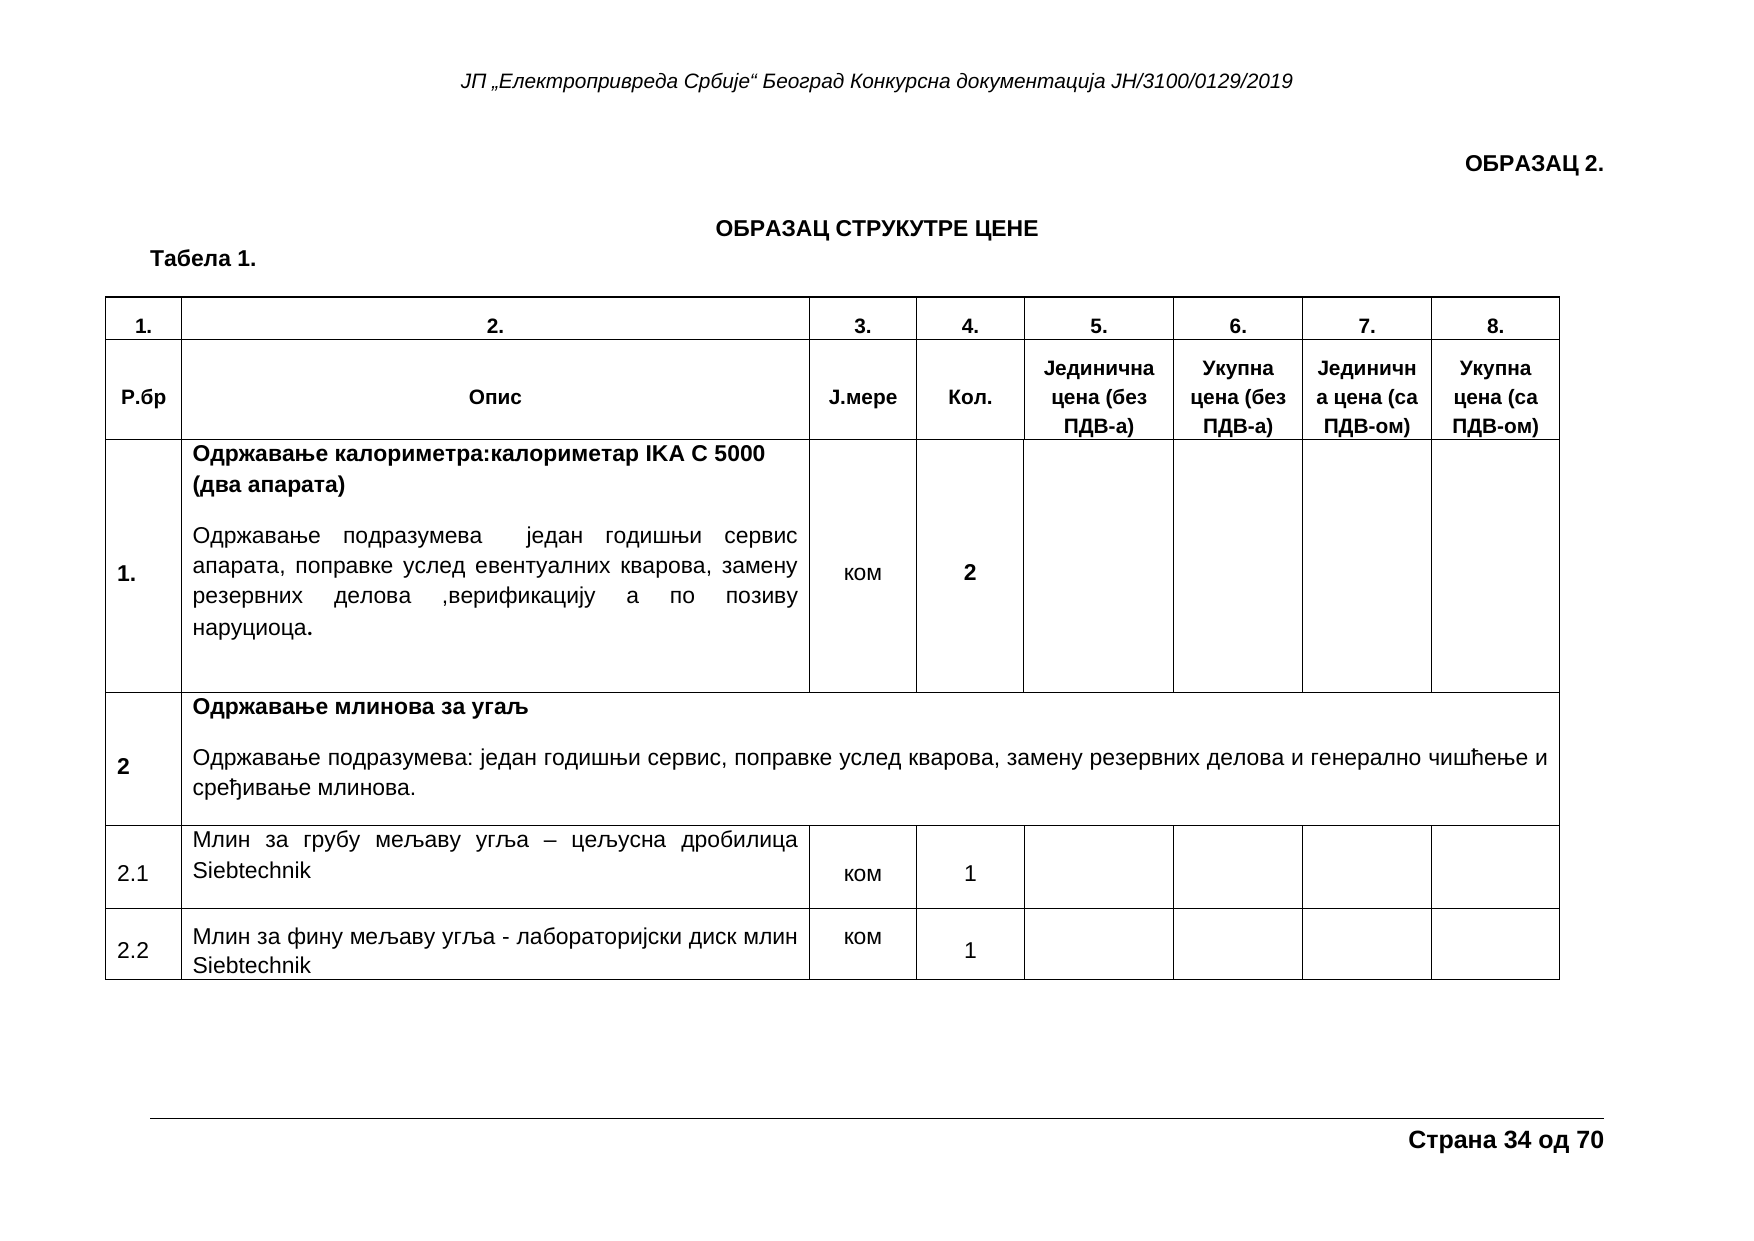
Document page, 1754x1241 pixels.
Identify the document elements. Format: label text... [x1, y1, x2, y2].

table_cell ком [810, 440, 916, 692]
table_cell [1303, 440, 1431, 692]
table_header 1. [106, 298, 181, 339]
table_cell Р.бр [106, 340, 181, 439]
table_cell [1303, 826, 1431, 908]
table_cell Јединична цена (са ПДВ-ом) [1303, 340, 1431, 439]
text ОБРАЗАЦ 2. [150, 150, 1604, 176]
table_cell Кол. [917, 340, 1024, 439]
table_cell [1432, 826, 1559, 908]
table_cell Укупна цена (са ПДВ-ом) [1432, 340, 1559, 439]
table_cell ком [810, 909, 916, 979]
table_cell 1 [917, 826, 1024, 908]
table_cell Опис [182, 340, 809, 439]
text ОБРАЗАЦ СТРУКУТРЕ ЦЕНЕ [150, 215, 1604, 242]
table_cell [1174, 440, 1302, 692]
table_cell [1432, 440, 1559, 692]
table_header 8. [1432, 298, 1559, 339]
table_cell Одржавање калориметра:калориметар IKA C 5000 (два апарата) Одржавање подразумева један годишњи сервис апарата, поправке услед евентуалних кварова, замену резервних делова ,верификацију а по позиву наруциоца. [182, 440, 809, 692]
table_cell 1 [917, 909, 1024, 979]
table_cell Млин за фину мељаву угља - лабораторијски диск млин Siebtechnik [182, 909, 809, 979]
table_cell Укупна цена (без ПДВ-а) [1174, 340, 1302, 439]
table_header 3. [810, 298, 916, 339]
table_cell 1. [106, 440, 181, 692]
table_cell ком [810, 826, 916, 908]
table_cell Јединична цена (без ПДВ-а) [1025, 340, 1173, 439]
table_cell Млин за грубу мељаву угља – цељусна дробилица Siebtechnik [182, 826, 809, 908]
table_cell [1174, 826, 1302, 908]
table_cell 2.2 [106, 909, 181, 979]
table_cell [1025, 826, 1173, 908]
table_cell Ј.мере [810, 340, 916, 439]
table_cell [1174, 909, 1302, 979]
table_header 2. [182, 298, 809, 339]
table_cell 2 [917, 440, 1023, 692]
table_cell [1432, 909, 1559, 979]
table_cell Одржавање млинова за угаљ Одржавање подразумева: један годишњи сервис, поправке услед кварова, замену резервних делова и генерално чишћење и сређивање млинова. [182, 693, 1559, 825]
table_cell 2.1 [106, 826, 181, 908]
table_header 6. [1174, 298, 1302, 339]
table_header 5. [1025, 298, 1173, 339]
table_header 7. [1303, 298, 1431, 339]
table_cell [1025, 909, 1173, 979]
text Табела 1. [150, 245, 1604, 272]
table_header 4. [917, 298, 1024, 339]
table_cell [1024, 440, 1173, 692]
table_cell 2 [106, 693, 181, 825]
table_cell [1303, 909, 1431, 979]
